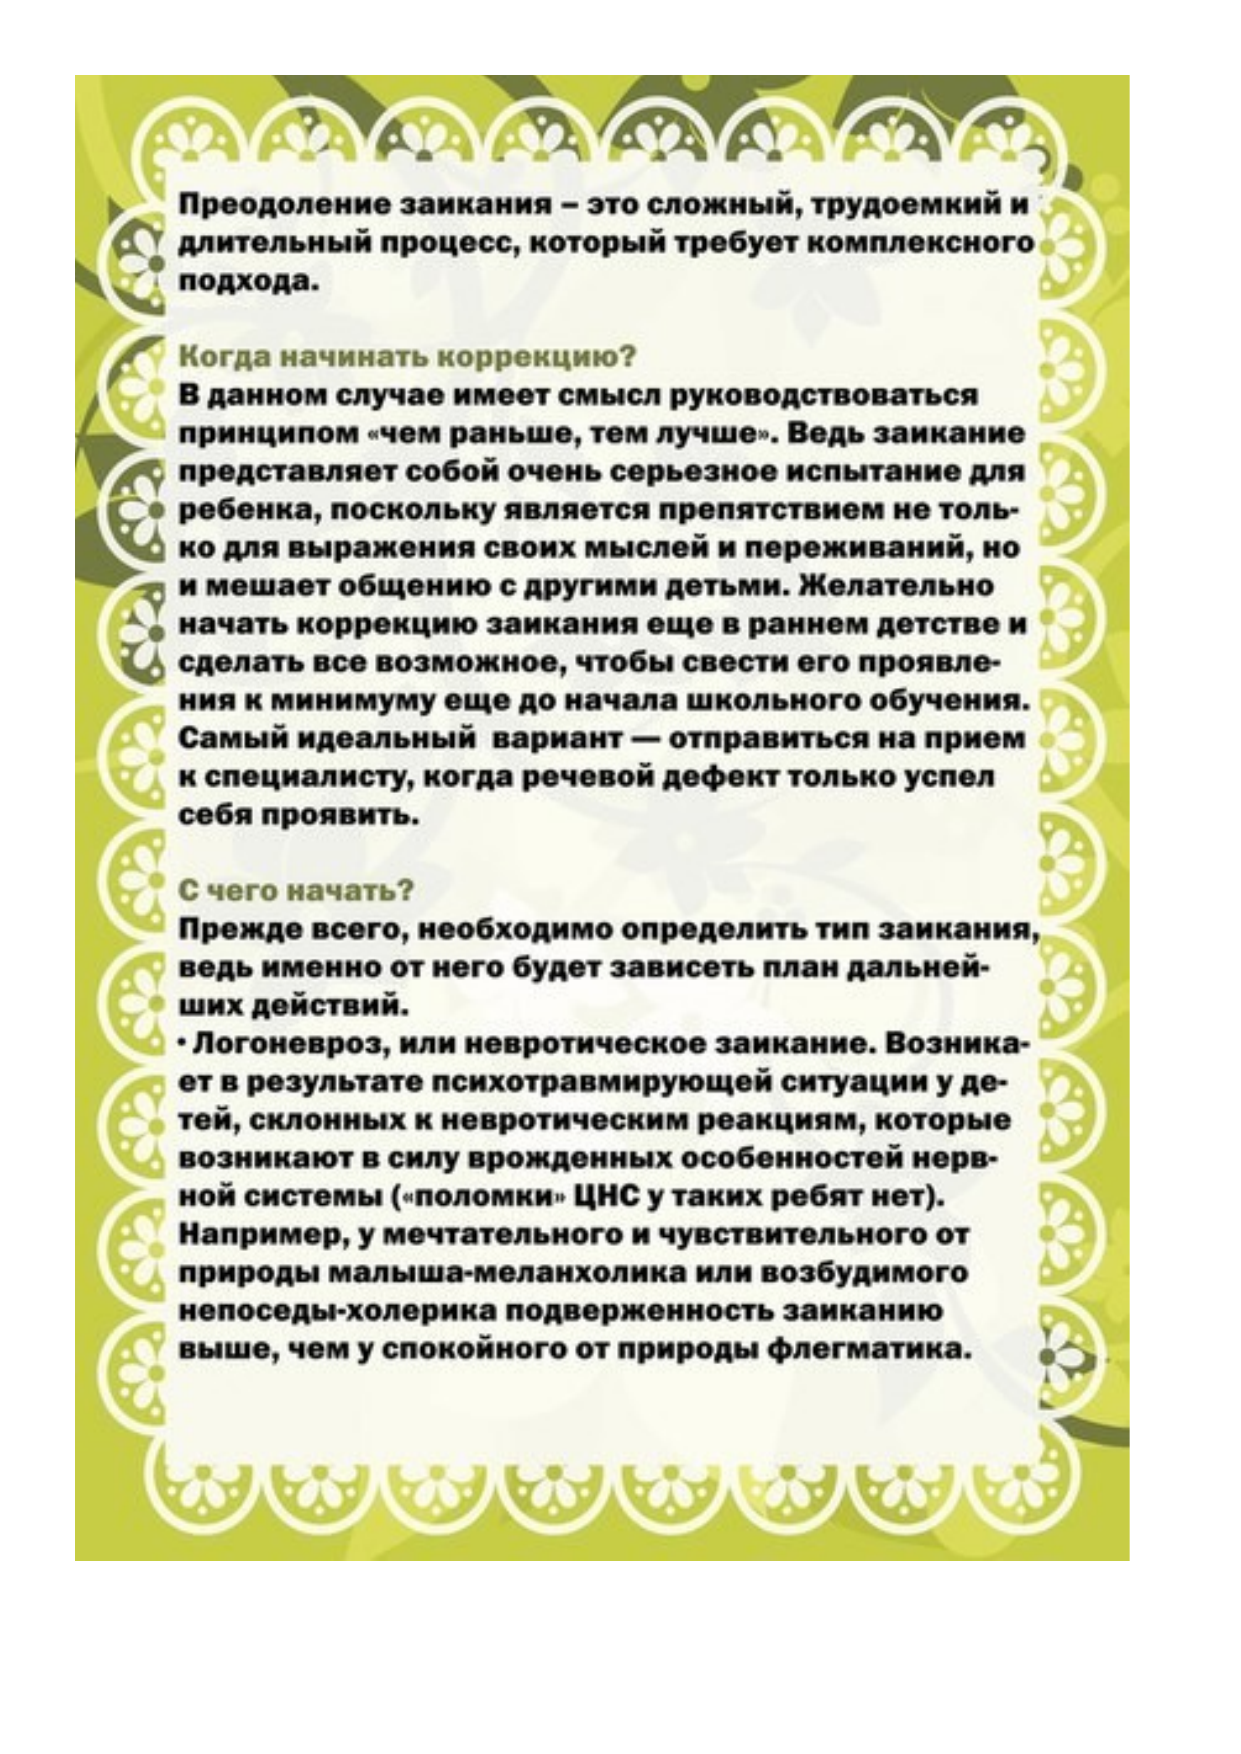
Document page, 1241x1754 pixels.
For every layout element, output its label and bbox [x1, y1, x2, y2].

picture [75, 75, 1130, 1561]
